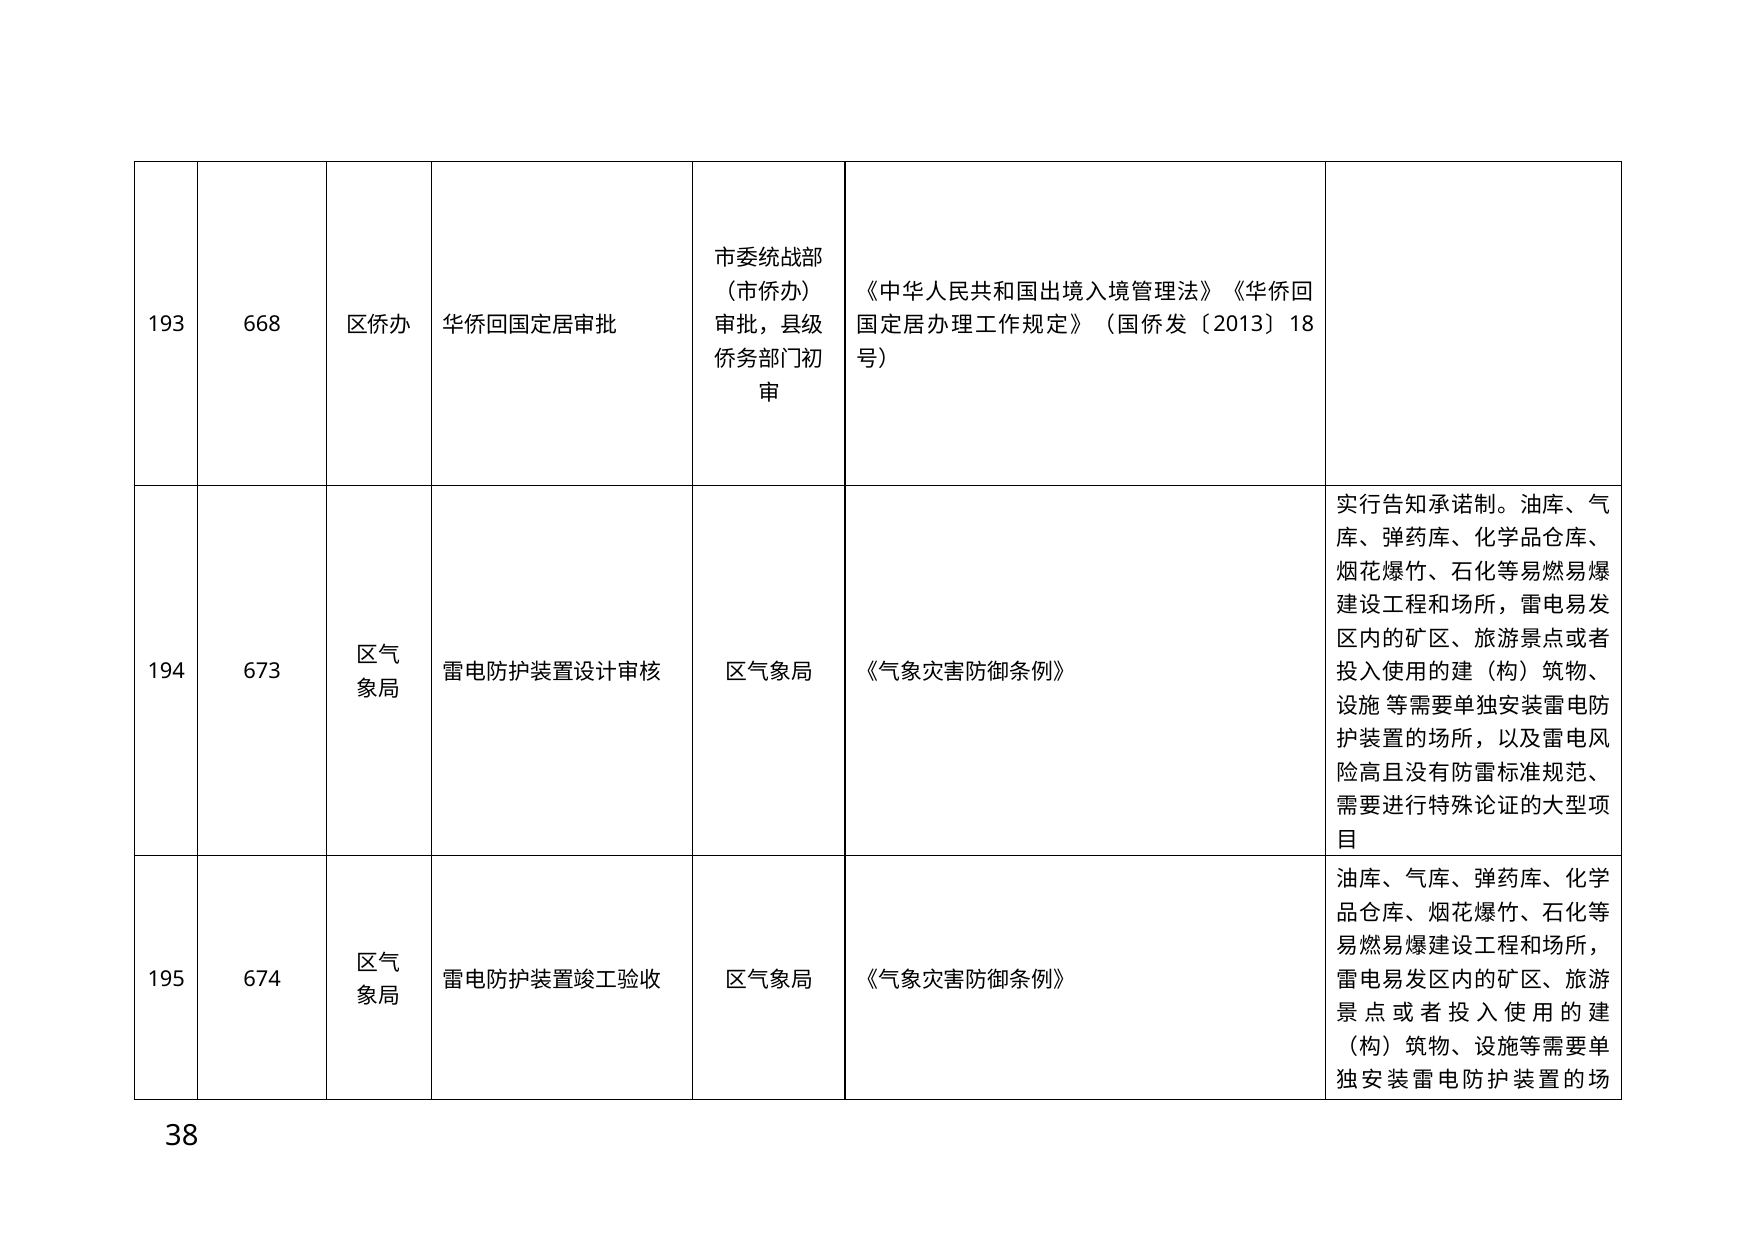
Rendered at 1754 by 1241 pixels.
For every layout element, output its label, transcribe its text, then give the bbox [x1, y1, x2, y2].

table_cell 区气 象局 [327, 486, 431, 854]
table_cell 《中华人民共和国出境入境管理法》《华侨回国定居办理工作规定》（国侨发〔2013〕18号） [846, 162, 1325, 484]
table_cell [1326, 856, 1621, 1099]
table_cell 区气象局 [693, 486, 844, 854]
table_cell 实行告知承诺制。油库、气库、弹药库、化学品仓库、烟花爆竹、石化等易燃易爆建设工程和场所，雷电易发区内的矿区、旅游景点或者投入使用的建（构）筑物、设施 等需要单独安装雷电防护装置的场所，以及雷电风险高且没有防雷标准规范、需要进行特殊论证的大型项目 [1326, 486, 1621, 854]
table_cell [1326, 162, 1621, 484]
table_cell 193 [135, 162, 197, 484]
table_cell 194 [135, 486, 197, 854]
table_cell 195 [135, 856, 197, 1099]
table_cell 674 [198, 856, 326, 1099]
table_cell 区气象局 [693, 856, 844, 1099]
table_cell 《气象灾害防御条例》 [846, 856, 1325, 1099]
table_cell 区侨办 [327, 162, 431, 484]
table_cell 雷电防护装置设计审核 [432, 486, 692, 854]
table_cell 668 [198, 162, 326, 484]
table_cell 市委统战部（市侨办）审批，县级侨务部门初审 [693, 162, 844, 484]
table_cell 区气 象局 [327, 856, 431, 1099]
table_cell 《气象灾害防御条例》 [846, 486, 1325, 854]
table_cell 华侨回国定居审批 [432, 162, 692, 484]
table_cell 673 [198, 486, 326, 854]
table_cell 雷电防护装置竣工验收 [432, 856, 692, 1099]
